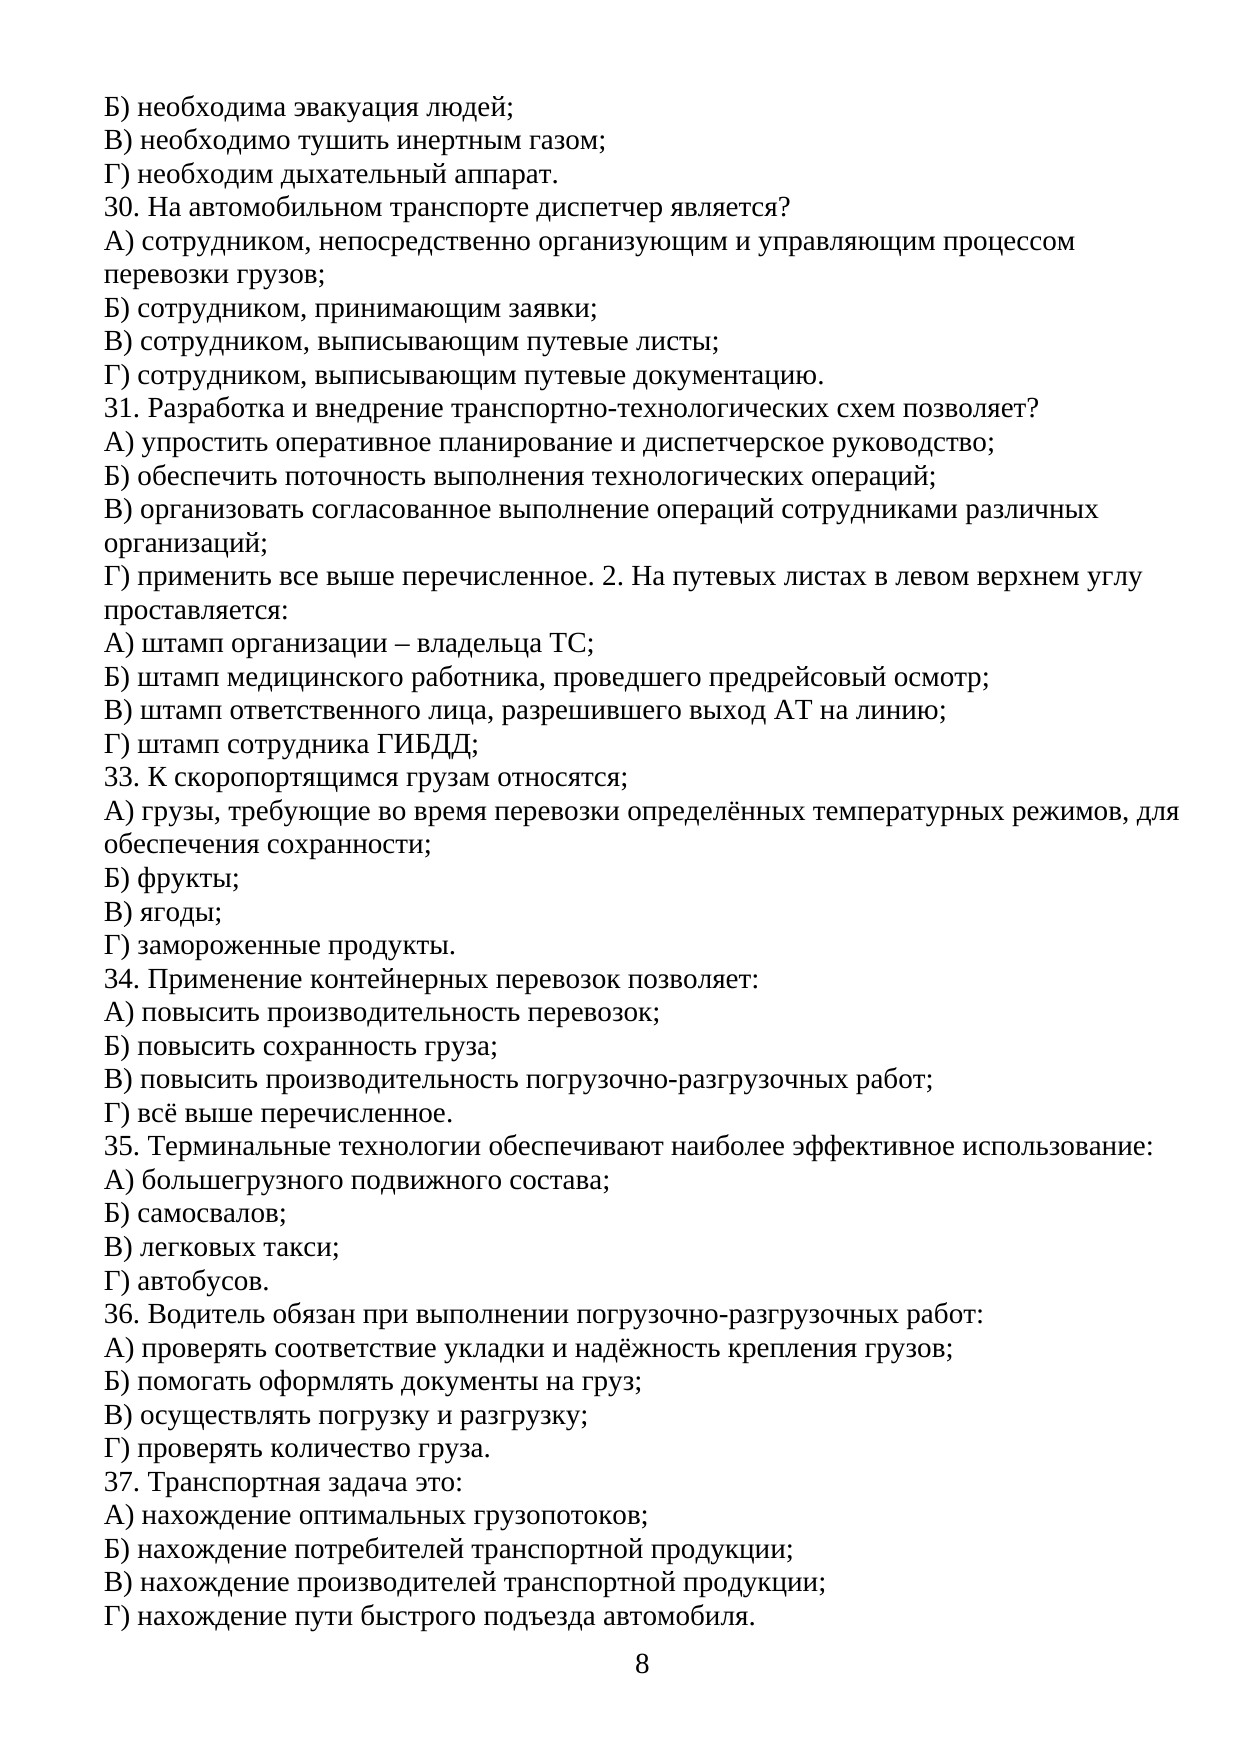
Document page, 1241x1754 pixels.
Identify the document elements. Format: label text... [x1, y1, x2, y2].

text 31. Разработка и внедрение транспортно-технологических схем позволяет? [103, 391, 1181, 424]
text Г) замороженные продукты. [103, 927, 1181, 961]
text 33. К скоропортящимся грузам относятся; [103, 759, 1181, 793]
text Б) необходима эвакуация людей; [103, 89, 1181, 122]
text 36. Водитель обязан при выполнении погрузочно-разгрузочных работ: [103, 1296, 1181, 1330]
text А) штамп организации – владельца ТС; [103, 625, 1181, 659]
text Г) сотрудником, выписывающим путевые документацию. [103, 357, 1181, 391]
text Б) фрукты; [103, 860, 1181, 894]
text Б) нахождение потребителей транспортной продукции; [103, 1531, 1181, 1564]
text А) грузы, требующие во время перевозки определённых температурных режимов, для обеспечения сохранности; [103, 793, 1181, 860]
text Б) сотрудником, принимающим заявки; [103, 290, 1181, 323]
text Г) применить все выше перечисленное. 2. На путевых листах в левом верхнем углу проставляется: [103, 558, 1181, 625]
text Г) автобусов. [103, 1263, 1181, 1296]
text В) нахождение производителей транспортной продукции; [103, 1564, 1181, 1598]
text А) проверять соответствие укладки и надёжность крепления грузов; [103, 1330, 1181, 1363]
text В) сотрудником, выписывающим путевые листы; [103, 323, 1181, 357]
text Г) нахождение пути быстрого подъезда автомобиля. [103, 1598, 1181, 1632]
text Б) обеспечить поточность выполнения технологических операций; [103, 458, 1181, 491]
text А) большегрузного подвижного состава; [103, 1162, 1181, 1196]
text 37. Транспортная задача это: [103, 1464, 1181, 1497]
text В) необходимо тушить инертным газом; [103, 122, 1181, 156]
text Г) штамп сотрудника ГИБДД; [103, 726, 1181, 759]
text 30. На автомобильном транспорте диспетчер является? [103, 189, 1181, 223]
text Б) повысить сохранность груза; [103, 1028, 1181, 1061]
text Г) необходим дыхательный аппарат. [103, 156, 1181, 189]
text В) повысить производительность погрузочно-разгрузочных работ; [103, 1061, 1181, 1095]
text В) организовать согласованное выполнение операций сотрудниками различных организаций; [103, 491, 1181, 558]
text Г) всё выше перечисленное. [103, 1095, 1181, 1128]
text В) ягоды; [103, 894, 1181, 927]
text 34. Применение контейнерных перевозок позволяет: [103, 961, 1181, 994]
text А) сотрудником, непосредственно организующим и управляющим процессом перевозки грузов; [103, 223, 1181, 290]
text А) повысить производительность перевозок; [103, 994, 1181, 1028]
text Б) самосвалов; [103, 1196, 1181, 1229]
text Б) помогать оформлять документы на груз; [103, 1363, 1181, 1397]
text А) нахождение оптимальных грузопотоков; [103, 1497, 1181, 1531]
text Б) штамп медицинского работника, проведшего предрейсовый осмотр; [103, 659, 1181, 692]
text В) легковых такси; [103, 1229, 1181, 1263]
text Г) проверять количество груза. [103, 1430, 1181, 1464]
text В) осуществлять погрузку и разгрузку; [103, 1397, 1181, 1430]
text 35. Терминальные технологии обеспечивают наиболее эффективное использование: [103, 1128, 1181, 1162]
text В) штамп ответственного лица, разрешившего выход АТ на линию; [103, 692, 1181, 726]
text А) упростить оперативное планирование и диспетчерское руководство; [103, 424, 1181, 458]
